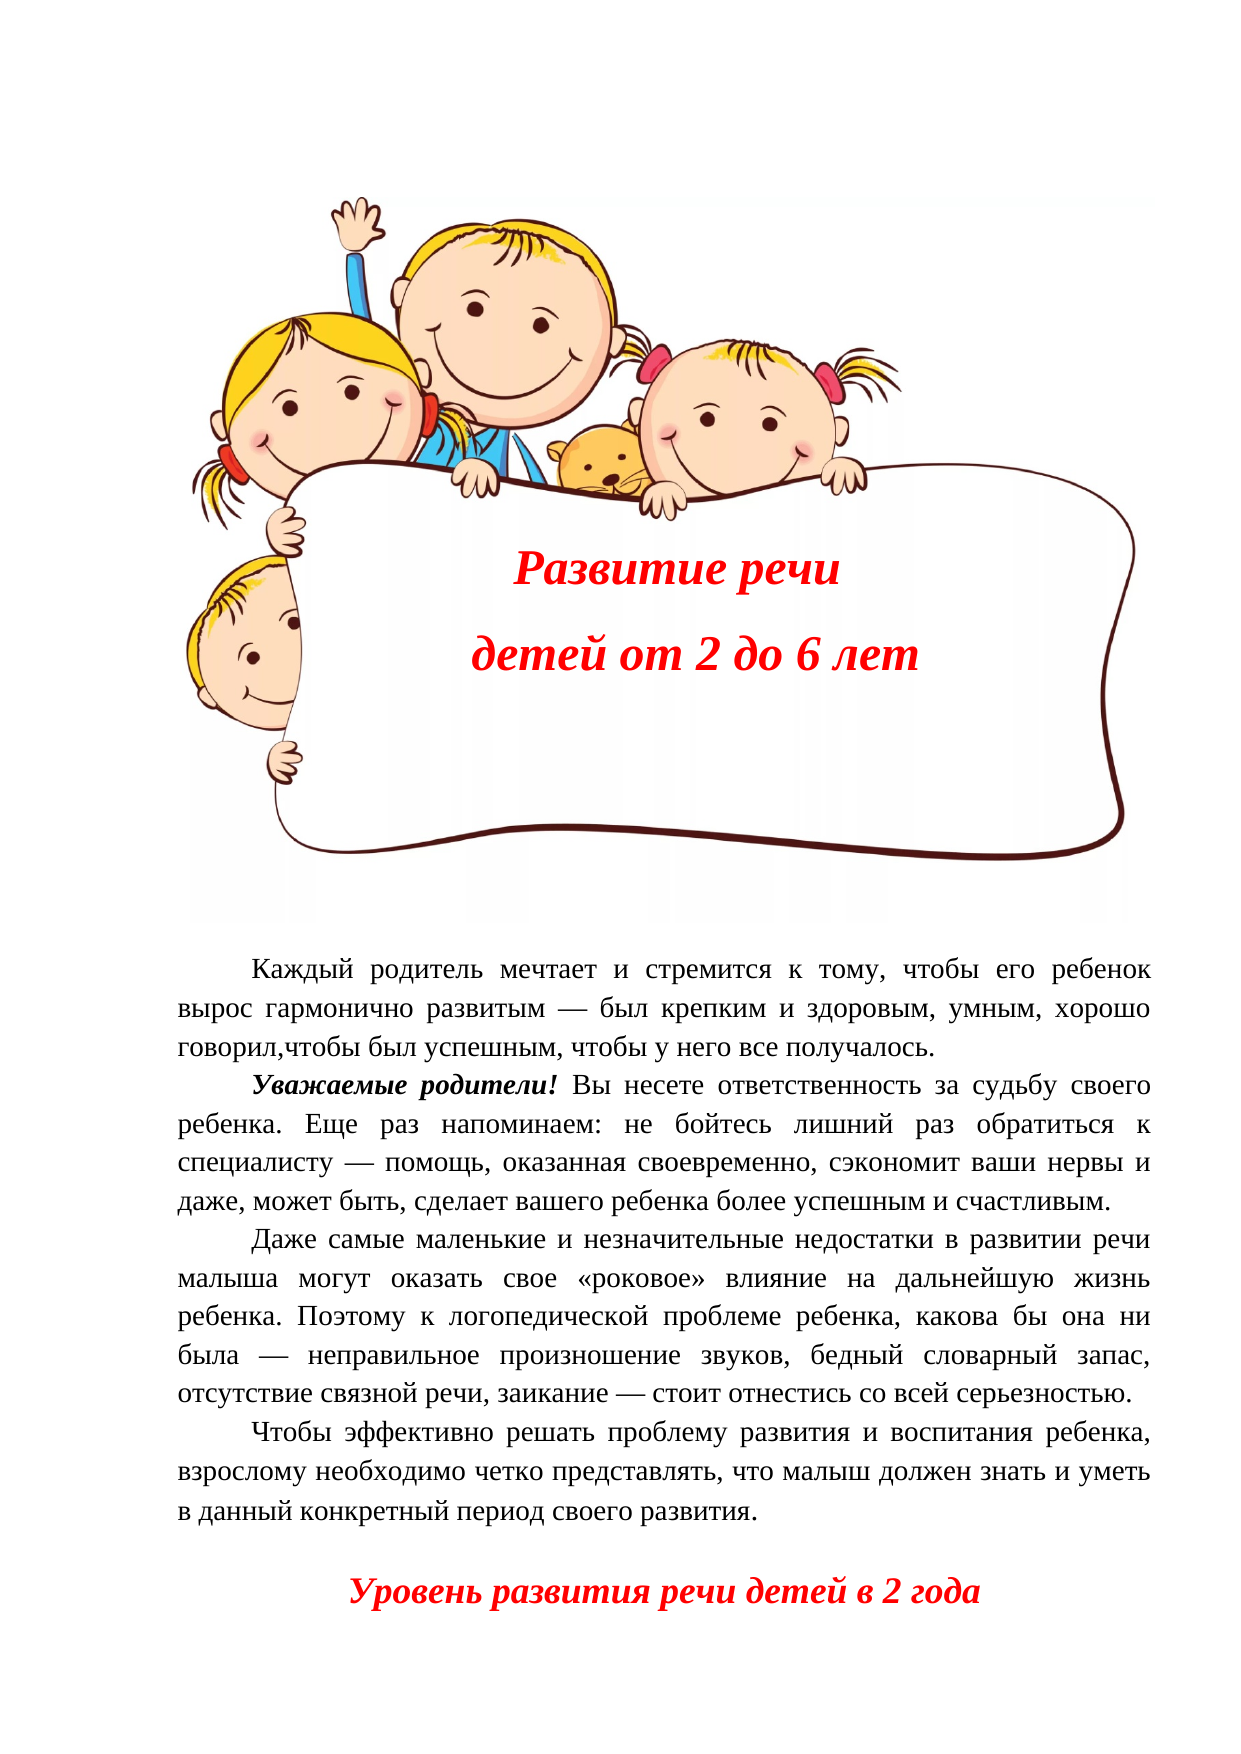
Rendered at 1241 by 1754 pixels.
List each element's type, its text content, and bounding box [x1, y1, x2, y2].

text Развитие речи [177, 537, 1152, 595]
text Чтобы эффективно решать проблему развития и воспитания ребенка, взрослому необходимо четко представлять, что малыш должен знать и уметь в данный конкретный период своего развития. [177, 1414, 1152, 1527]
text детей от 2 до 6 лет [177, 624, 1152, 682]
text Даже самые маленькие и незначительные недостатки в развитии речи малыша могут оказать свое «роковое» влияние на дальнейшую жизнь ребенка. Поэтому к логопедической проблеме ребенка, какова бы она ни была — неправильное произношение звуков, бедный словарный запас, отсутствие связной речи, заикание — стоит отнестись со всей серьезностью. [177, 1221, 1152, 1409]
picture [180, 197, 1156, 923]
text Каждый родитель мечтает и стремится к тому, чтобы его ребенок вырос гармонично развитым — был крепким и здоровым, умным, хорошо говорил,чтобы был успешным, чтобы у него все получалось. [177, 952, 1152, 1062]
text Уровень развития речи детей в 2 года [177, 1569, 1152, 1612]
text Уважаемые родители! Вы несете ответственность за судьбу своего ребенка. Еще раз напоминаем: не бойтесь лишний раз обратиться к специалисту — помощь, оказанная своевременно, сэкономит ваши нервы и даже, может быть, сделает вашего ребенка более успешным и счастливым. [177, 1067, 1152, 1216]
